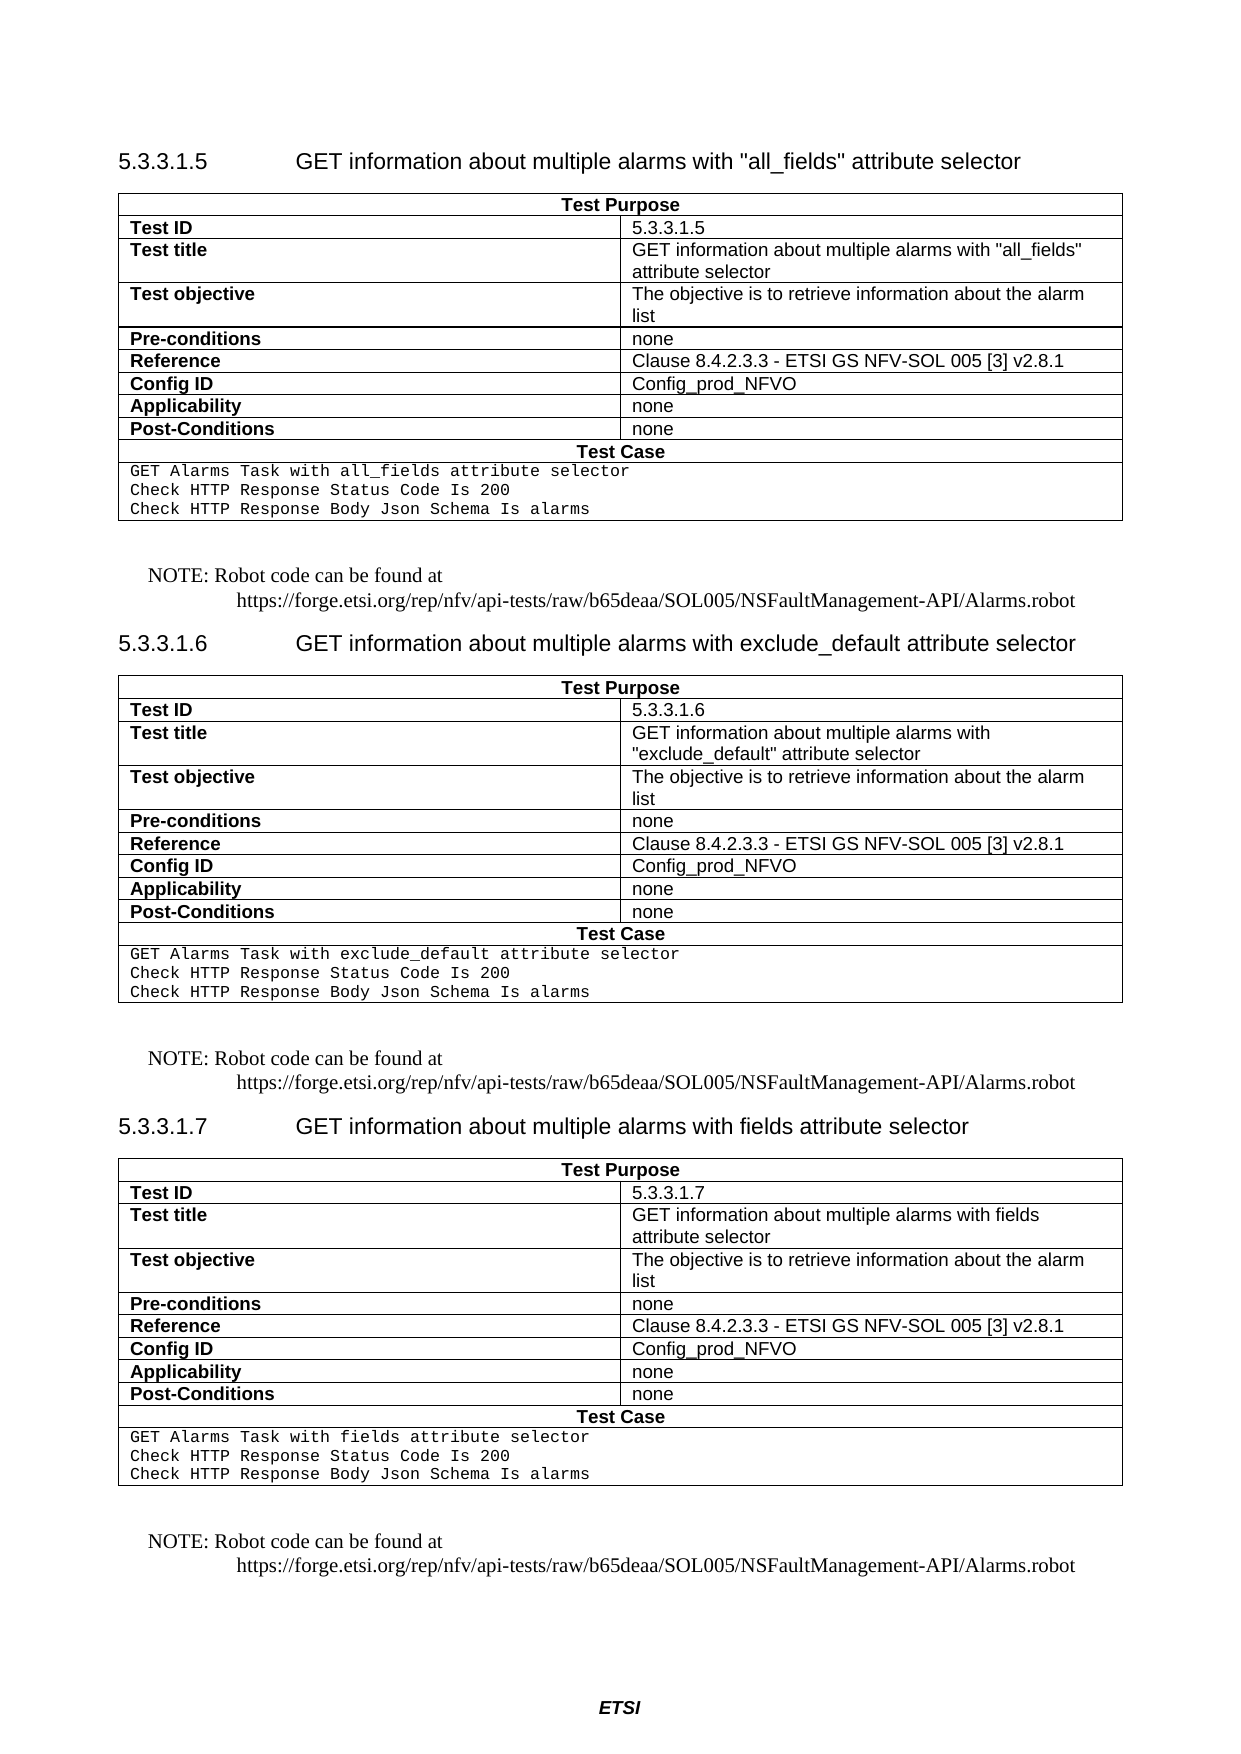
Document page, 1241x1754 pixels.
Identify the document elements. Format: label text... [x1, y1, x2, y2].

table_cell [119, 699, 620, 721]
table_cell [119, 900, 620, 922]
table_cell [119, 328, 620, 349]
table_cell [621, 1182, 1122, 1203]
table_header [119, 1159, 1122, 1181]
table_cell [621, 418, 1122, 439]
text NOTE: Robot code can be found at https://forge.etsi.org/rep/nfv/api-tests/raw/b65deaa/SOL005/NSFaultManagement-API/Alarms.robot [148, 563, 1122, 612]
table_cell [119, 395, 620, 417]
subtitle 5.3.3.1.6 GET information about multiple alarms with exclude_default attribute selector [118, 630, 1122, 657]
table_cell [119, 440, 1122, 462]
subtitle 5.3.3.1.7 GET information about multiple alarms with fields attribute selector [118, 1113, 1122, 1139]
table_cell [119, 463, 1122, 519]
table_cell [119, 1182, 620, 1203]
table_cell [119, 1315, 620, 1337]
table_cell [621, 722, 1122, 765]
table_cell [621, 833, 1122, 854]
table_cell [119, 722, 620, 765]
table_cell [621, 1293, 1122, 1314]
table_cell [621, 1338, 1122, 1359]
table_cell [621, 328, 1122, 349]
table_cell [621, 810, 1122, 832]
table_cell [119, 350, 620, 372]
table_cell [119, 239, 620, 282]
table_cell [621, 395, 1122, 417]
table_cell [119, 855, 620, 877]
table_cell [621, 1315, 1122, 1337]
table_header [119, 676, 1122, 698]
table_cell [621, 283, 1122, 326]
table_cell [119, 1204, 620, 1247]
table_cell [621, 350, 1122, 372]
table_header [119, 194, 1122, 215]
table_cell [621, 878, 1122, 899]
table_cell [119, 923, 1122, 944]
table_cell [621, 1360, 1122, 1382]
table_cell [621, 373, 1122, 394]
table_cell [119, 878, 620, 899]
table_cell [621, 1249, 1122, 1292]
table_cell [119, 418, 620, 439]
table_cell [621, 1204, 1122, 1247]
text NOTE: Robot code can be found at https://forge.etsi.org/rep/nfv/api-tests/raw/b65deaa/SOL005/NSFaultManagement-API/Alarms.robot [148, 1529, 1122, 1577]
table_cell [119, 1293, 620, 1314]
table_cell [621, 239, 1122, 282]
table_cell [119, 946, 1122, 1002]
subtitle 5.3.3.1.5 GET information about multiple alarms with "all_fields" attribute selector [118, 148, 1122, 174]
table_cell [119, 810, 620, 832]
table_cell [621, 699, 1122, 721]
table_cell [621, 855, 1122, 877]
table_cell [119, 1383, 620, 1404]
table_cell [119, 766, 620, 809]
text NOTE: Robot code can be found at https://forge.etsi.org/rep/nfv/api-tests/raw/b65deaa/SOL005/NSFaultManagement-API/Alarms.robot [148, 1046, 1122, 1094]
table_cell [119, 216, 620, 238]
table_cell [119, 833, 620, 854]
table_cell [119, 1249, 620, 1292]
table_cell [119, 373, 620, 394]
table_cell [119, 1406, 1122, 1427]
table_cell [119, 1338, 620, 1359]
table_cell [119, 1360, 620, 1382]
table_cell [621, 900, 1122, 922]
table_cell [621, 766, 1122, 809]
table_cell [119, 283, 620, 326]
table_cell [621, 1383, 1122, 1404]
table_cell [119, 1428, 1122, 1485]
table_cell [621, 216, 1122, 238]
